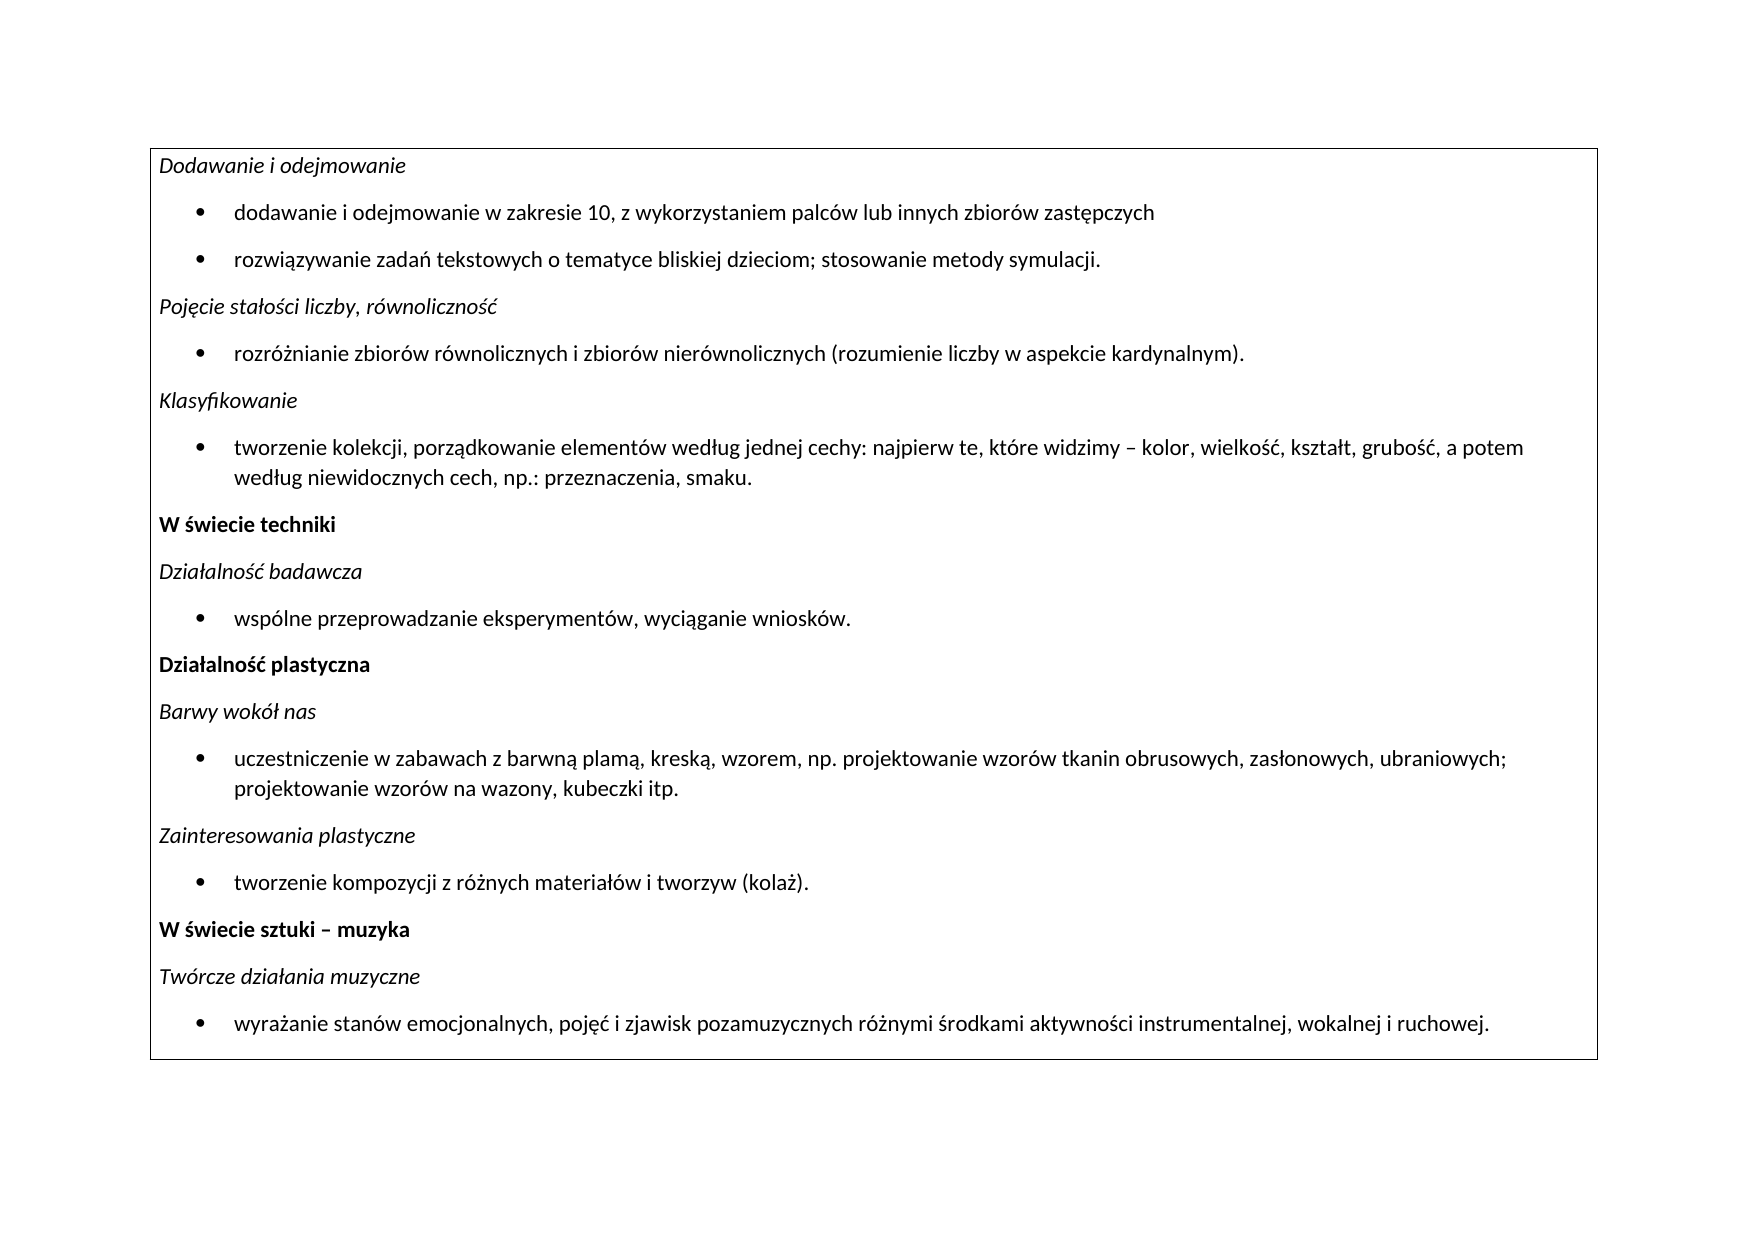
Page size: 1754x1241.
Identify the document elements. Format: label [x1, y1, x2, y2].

table_cell [151, 149, 1597, 1058]
